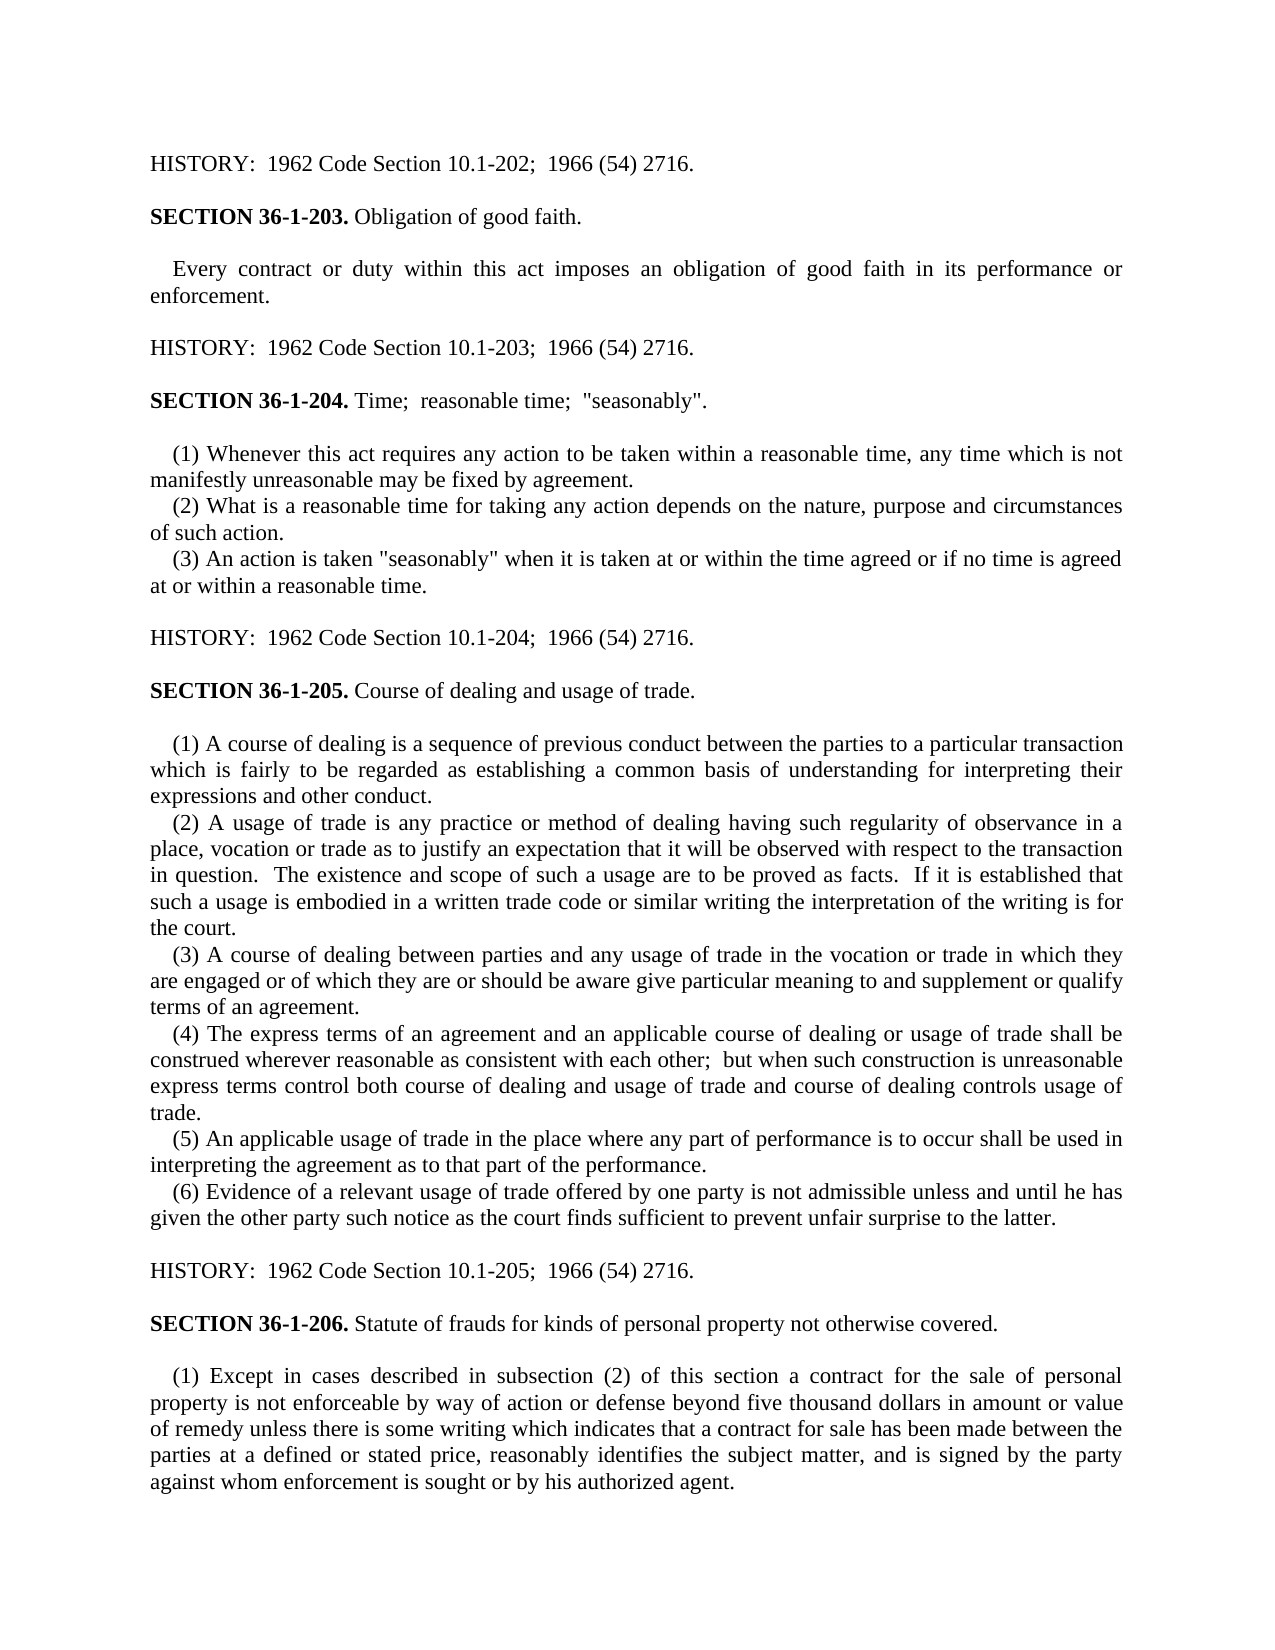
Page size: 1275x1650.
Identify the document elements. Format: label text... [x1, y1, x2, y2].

text SECTION 36-1-205. Course of dealing and usage of trade. [150, 677, 1125, 703]
text HISTORY: 1962 Code Section 10.1-203; 1966 (54) 2716. [150, 334, 1125, 361]
text (5) An applicable usage of trade in the place where any part of performance is to occur shall be used in interpreting the agreement as to that part of the performance. [150, 1125, 1125, 1178]
text (1) Except in cases described in subsection (2) of this section a contract for the sale of personal property is not enforceable by way of action or defense beyond five thousand dollars in amount or value of remedy unless there is some writing which indicates that a contract for sale has been made between the parties at a defined or stated price, reasonably identifies the subject matter, and is signed by the party against whom enforcement is sought or by his authorized agent. [150, 1362, 1125, 1494]
text (3) An action is taken "seasonably" when it is taken at or within the time agreed or if no time is agreed at or within a reasonable time. [150, 545, 1125, 598]
text SECTION 36-1-206. Statute of frauds for kinds of personal property not otherwise covered. [150, 1309, 1125, 1336]
text (1) A course of dealing is a sequence of previous conduct between the parties to a particular transaction which is fairly to be regarded as establishing a common basis of understanding for interpreting their expressions and other conduct. [150, 730, 1125, 809]
text (6) Evidence of a relevant usage of trade offered by one party is not admissible unless and until he has given the other party such notice as the court finds sufficient to prevent unfair surprise to the latter. [150, 1178, 1125, 1231]
text HISTORY: 1962 Code Section 10.1-205; 1966 (54) 2716. [150, 1257, 1125, 1283]
text (1) Whenever this act requires any action to be taken within a reasonable time, any time which is not manifestly unreasonable may be fixed by agreement. [150, 440, 1125, 493]
text Every contract or duty within this act imposes an obligation of good faith in its performance or enforcement. [150, 255, 1125, 308]
text SECTION 36-1-204. Time; reasonable time; "seasonably". [150, 387, 1125, 413]
text (2) A usage of trade is any practice or method of dealing having such regularity of observance in a place, vocation or trade as to justify an expectation that it will be observed with respect to the transaction in question. The existence and scope of such a usage are to be proved as facts. If it is established that such a usage is embodied in a written trade code or similar writing the interpretation of the writing is for the court. [150, 809, 1125, 941]
text HISTORY: 1962 Code Section 10.1-202; 1966 (54) 2716. [150, 150, 1125, 176]
text HISTORY: 1962 Code Section 10.1-204; 1966 (54) 2716. [150, 624, 1125, 651]
text (4) The express terms of an agreement and an applicable course of dealing or usage of trade shall be construed wherever reasonable as consistent with each other; but when such construction is unreasonable express terms control both course of dealing and usage of trade and course of dealing controls usage of trade. [150, 1020, 1125, 1125]
text (2) What is a reasonable time for taking any action depends on the nature, purpose and circumstances of such action. [150, 493, 1125, 545]
text SECTION 36-1-203. Obligation of good faith. [150, 203, 1125, 229]
text (3) A course of dealing between parties and any usage of trade in the vocation or trade in which they are engaged or of which they are or should be aware give particular meaning to and supplement or qualify terms of an agreement. [150, 941, 1125, 1020]
